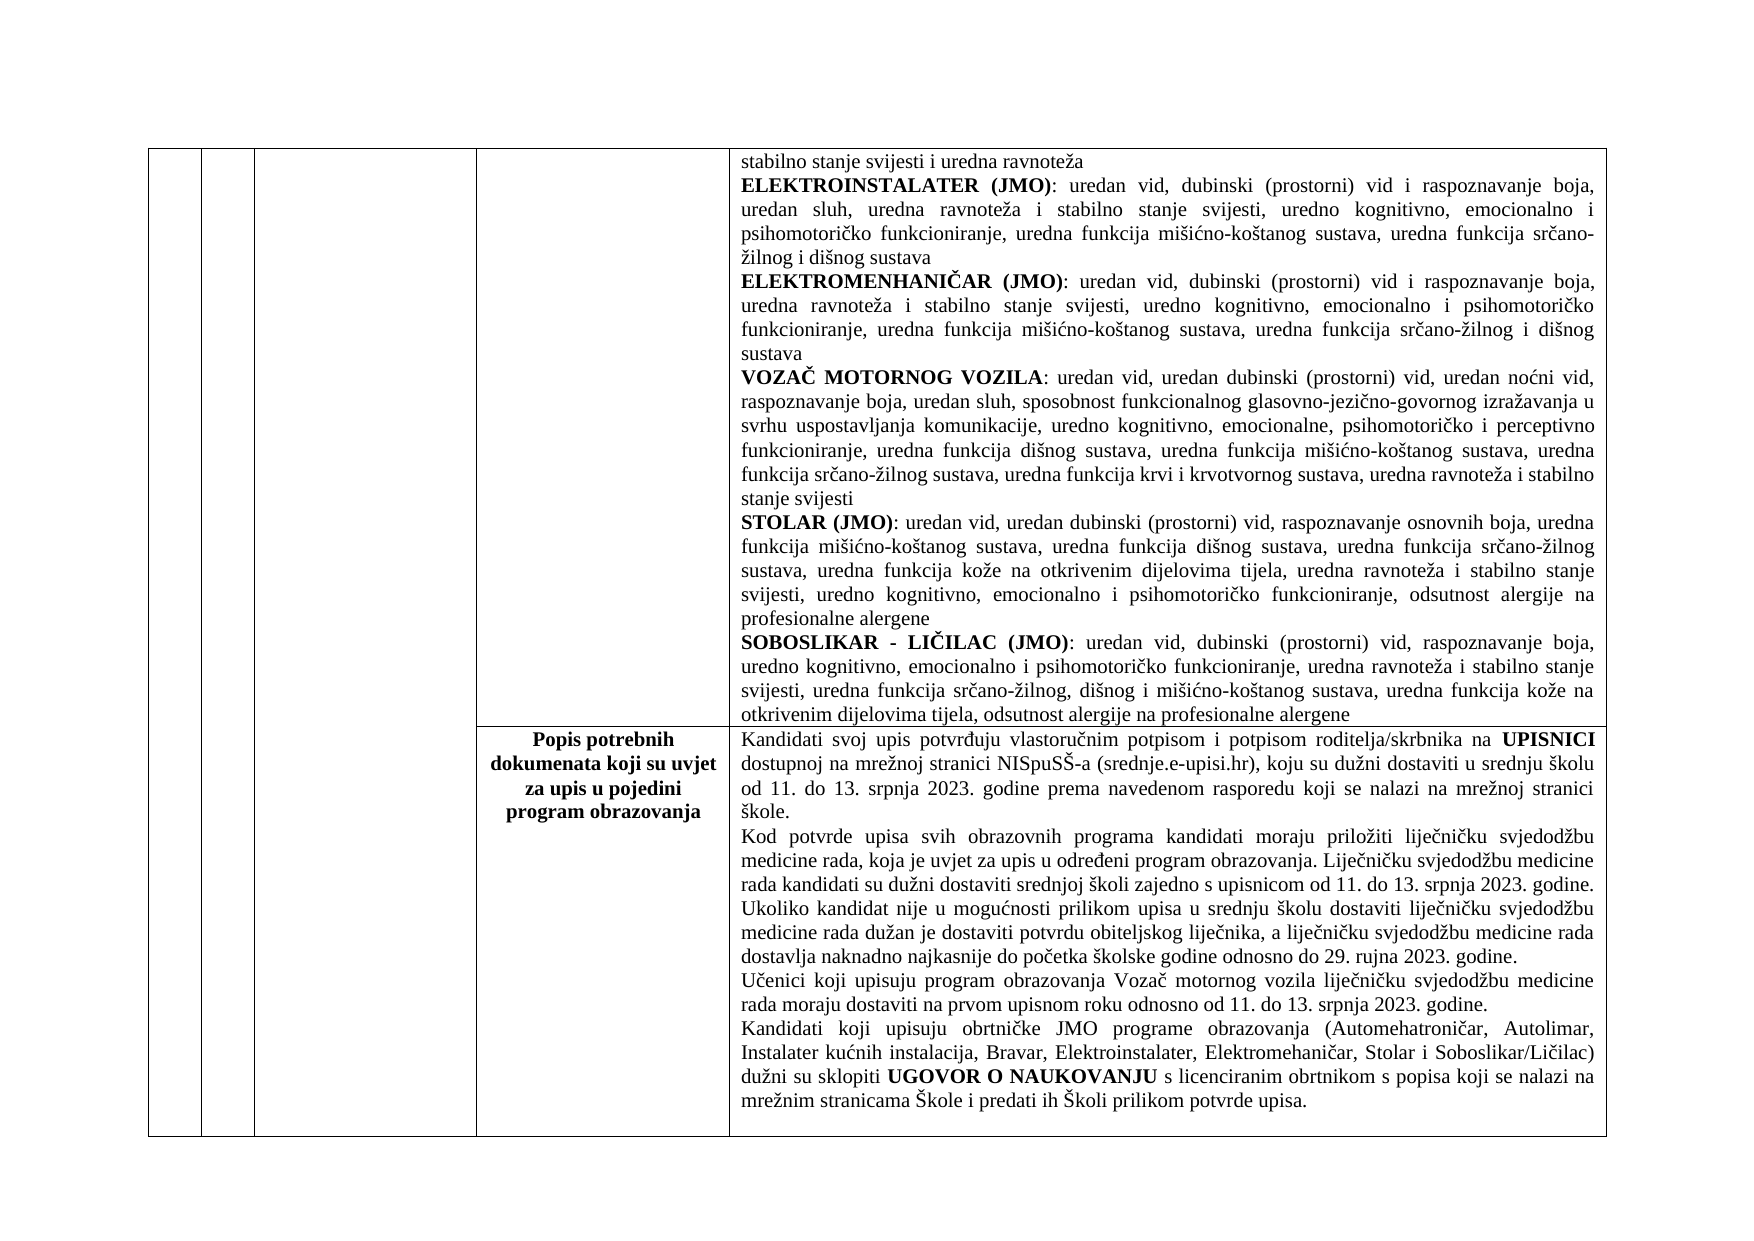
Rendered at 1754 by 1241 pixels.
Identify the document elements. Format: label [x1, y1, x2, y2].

table_cell [477, 727, 729, 1136]
table_cell [730, 149, 1606, 726]
table_cell [730, 727, 1606, 1136]
table_cell [477, 149, 729, 726]
